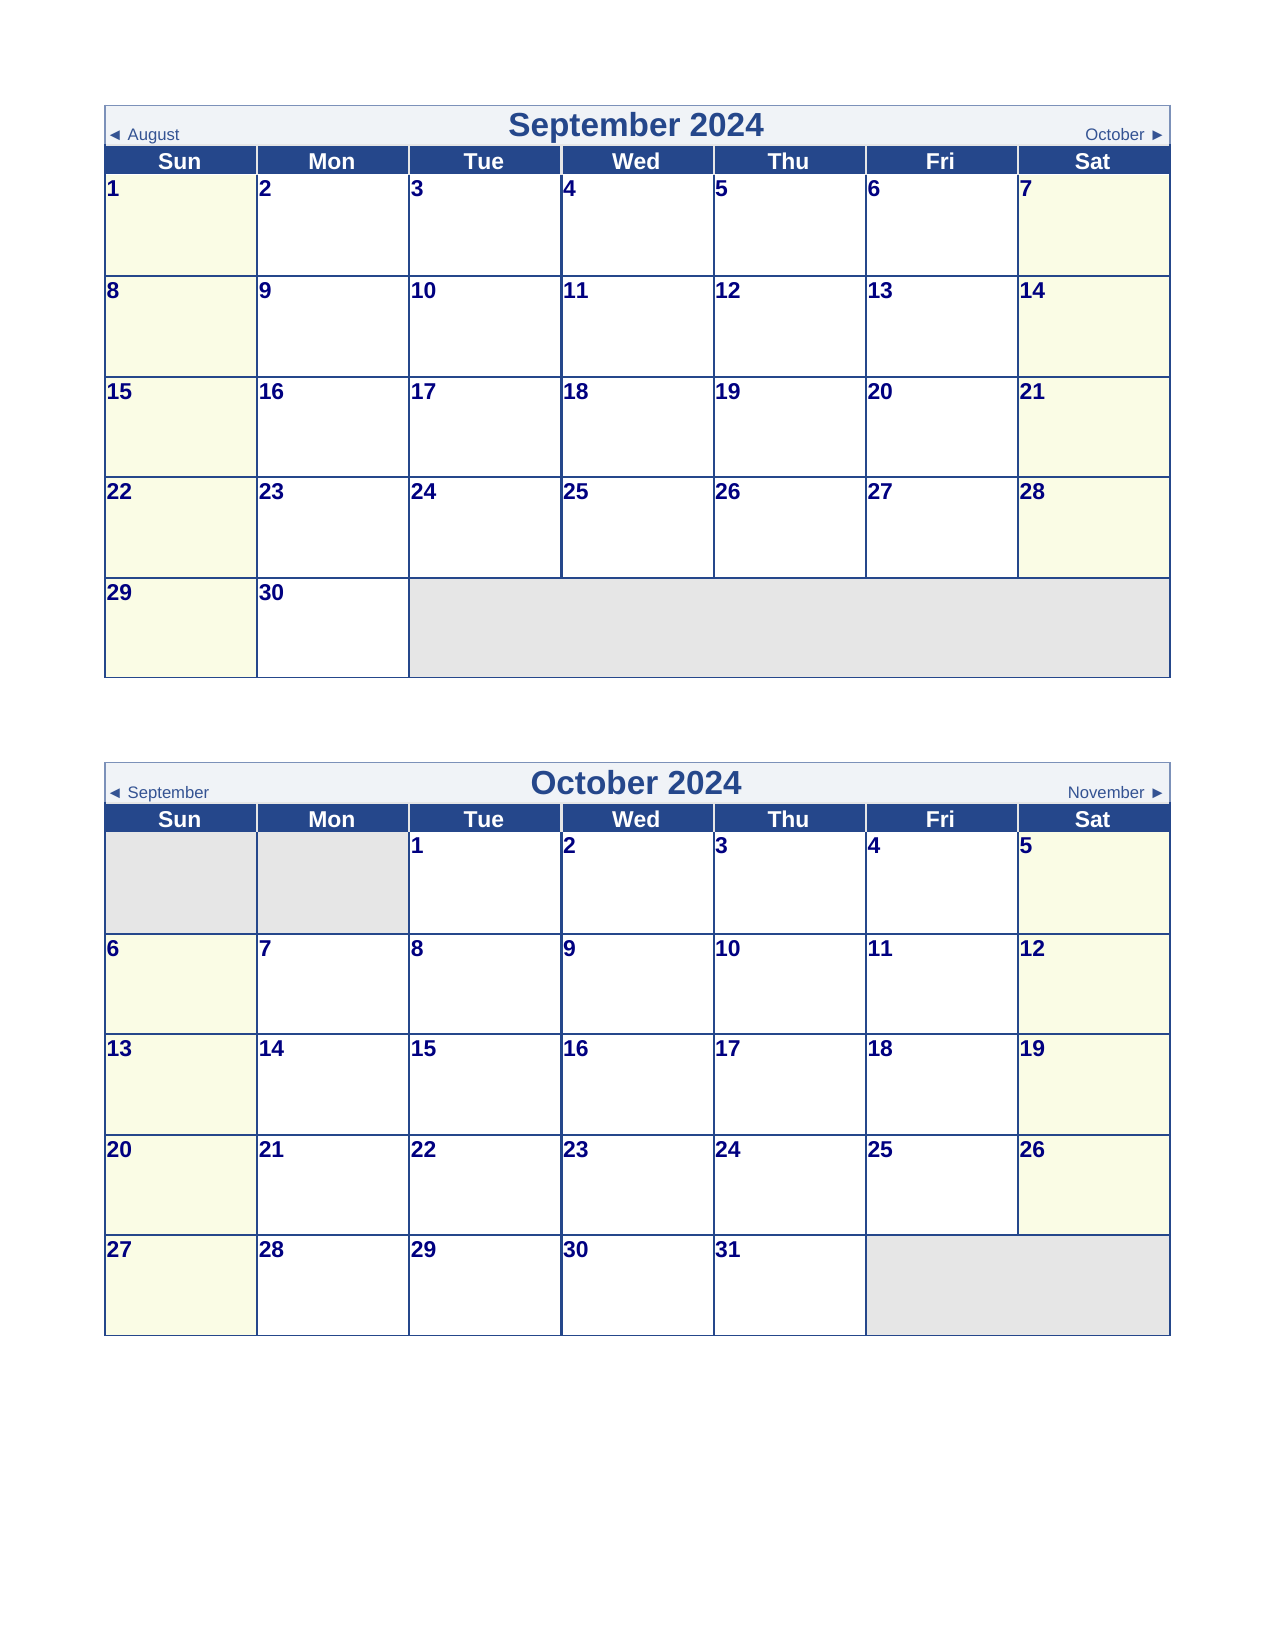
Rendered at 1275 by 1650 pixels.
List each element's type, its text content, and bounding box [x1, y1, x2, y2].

table_cell 28 [258, 1236, 408, 1335]
table_cell 10 [410, 277, 560, 376]
table_cell 22 [106, 478, 256, 577]
table_cell 9 [258, 277, 408, 376]
table_cell 17 [715, 1035, 865, 1134]
table_cell 31 [715, 1236, 865, 1335]
table_cell 21 [1019, 378, 1169, 476]
table_cell 16 [563, 1035, 713, 1134]
table_cell 16 [258, 378, 408, 476]
table_cell 7 [1019, 175, 1169, 275]
table_cell 13 [867, 277, 1017, 376]
table_cell 20 [106, 1136, 256, 1234]
table_cell 14 [258, 1035, 408, 1134]
table_cell 8 [410, 935, 560, 1033]
table_cell [258, 832, 408, 933]
table_cell 13 [106, 1035, 256, 1134]
table_cell 6 [106, 935, 256, 1033]
table_cell 24 [715, 1136, 865, 1234]
table_cell 11 [563, 277, 713, 376]
table_cell 1 [410, 832, 560, 933]
table_cell 12 [715, 277, 865, 376]
table_cell Fri [867, 804, 1017, 832]
table_header November ► [1018, 763, 1169, 802]
table_cell 27 [867, 478, 1017, 577]
table_cell 3 [715, 832, 865, 933]
table_cell 11 [867, 935, 1017, 1033]
table_cell 2 [258, 175, 408, 275]
table_cell Mon [258, 146, 408, 174]
table_cell 4 [563, 175, 713, 275]
table_cell 23 [563, 1136, 713, 1234]
table_cell 19 [1019, 1035, 1169, 1134]
table_cell 23 [258, 478, 408, 577]
table_cell 12 [1019, 935, 1169, 1033]
table_cell 5 [715, 175, 865, 275]
table_cell Thu [715, 804, 865, 832]
table_cell Tue [410, 804, 560, 832]
table_cell Wed [563, 146, 713, 174]
table_cell 4 [867, 832, 1017, 933]
table_cell 29 [410, 1236, 560, 1335]
table_cell 20 [867, 378, 1017, 476]
table_cell 18 [563, 378, 713, 476]
table_cell [867, 1236, 1169, 1335]
table_cell 5 [1019, 832, 1169, 933]
table_cell 15 [410, 1035, 560, 1134]
table_cell 9 [563, 935, 713, 1033]
table_cell Tue [410, 146, 560, 174]
table_header September 2024 [257, 106, 1018, 144]
table_cell 7 [258, 935, 408, 1033]
table_cell 10 [715, 935, 865, 1033]
table_cell Wed [563, 804, 713, 832]
table_cell 28 [1019, 478, 1169, 577]
table_cell Sun [106, 804, 256, 832]
table_cell Thu [715, 146, 865, 174]
table_header October ► [1018, 106, 1169, 144]
table_cell 19 [715, 378, 865, 476]
table_cell 26 [1019, 1136, 1169, 1234]
table_cell 14 [1019, 277, 1169, 376]
table_cell 25 [867, 1136, 1017, 1234]
table_cell 18 [867, 1035, 1017, 1134]
table_cell 30 [563, 1236, 713, 1335]
table_cell 2 [563, 832, 713, 933]
table_cell 1 [106, 175, 256, 275]
table_cell 17 [410, 378, 560, 476]
table_cell 30 [258, 579, 408, 677]
table_cell 6 [867, 175, 1017, 275]
table_cell Sun [106, 146, 256, 174]
table_cell 3 [410, 175, 560, 275]
table_cell Fri [867, 146, 1017, 174]
table_cell Mon [258, 804, 408, 832]
table_cell 24 [410, 478, 560, 577]
table_header ◄ August [106, 106, 257, 144]
table_cell 26 [715, 478, 865, 577]
table_cell [106, 832, 256, 933]
table_cell Sat [1019, 146, 1169, 174]
table_cell 8 [106, 277, 256, 376]
table_cell [410, 579, 1169, 677]
table_cell 15 [106, 378, 256, 476]
table_header October 2024 [257, 763, 1018, 802]
table_header ◄ September [106, 763, 257, 802]
table_cell 22 [410, 1136, 560, 1234]
table_cell 29 [106, 579, 256, 677]
table_cell 27 [106, 1236, 256, 1335]
table_cell Sat [1019, 804, 1169, 832]
table_cell 25 [563, 478, 713, 577]
table_cell 21 [258, 1136, 408, 1234]
